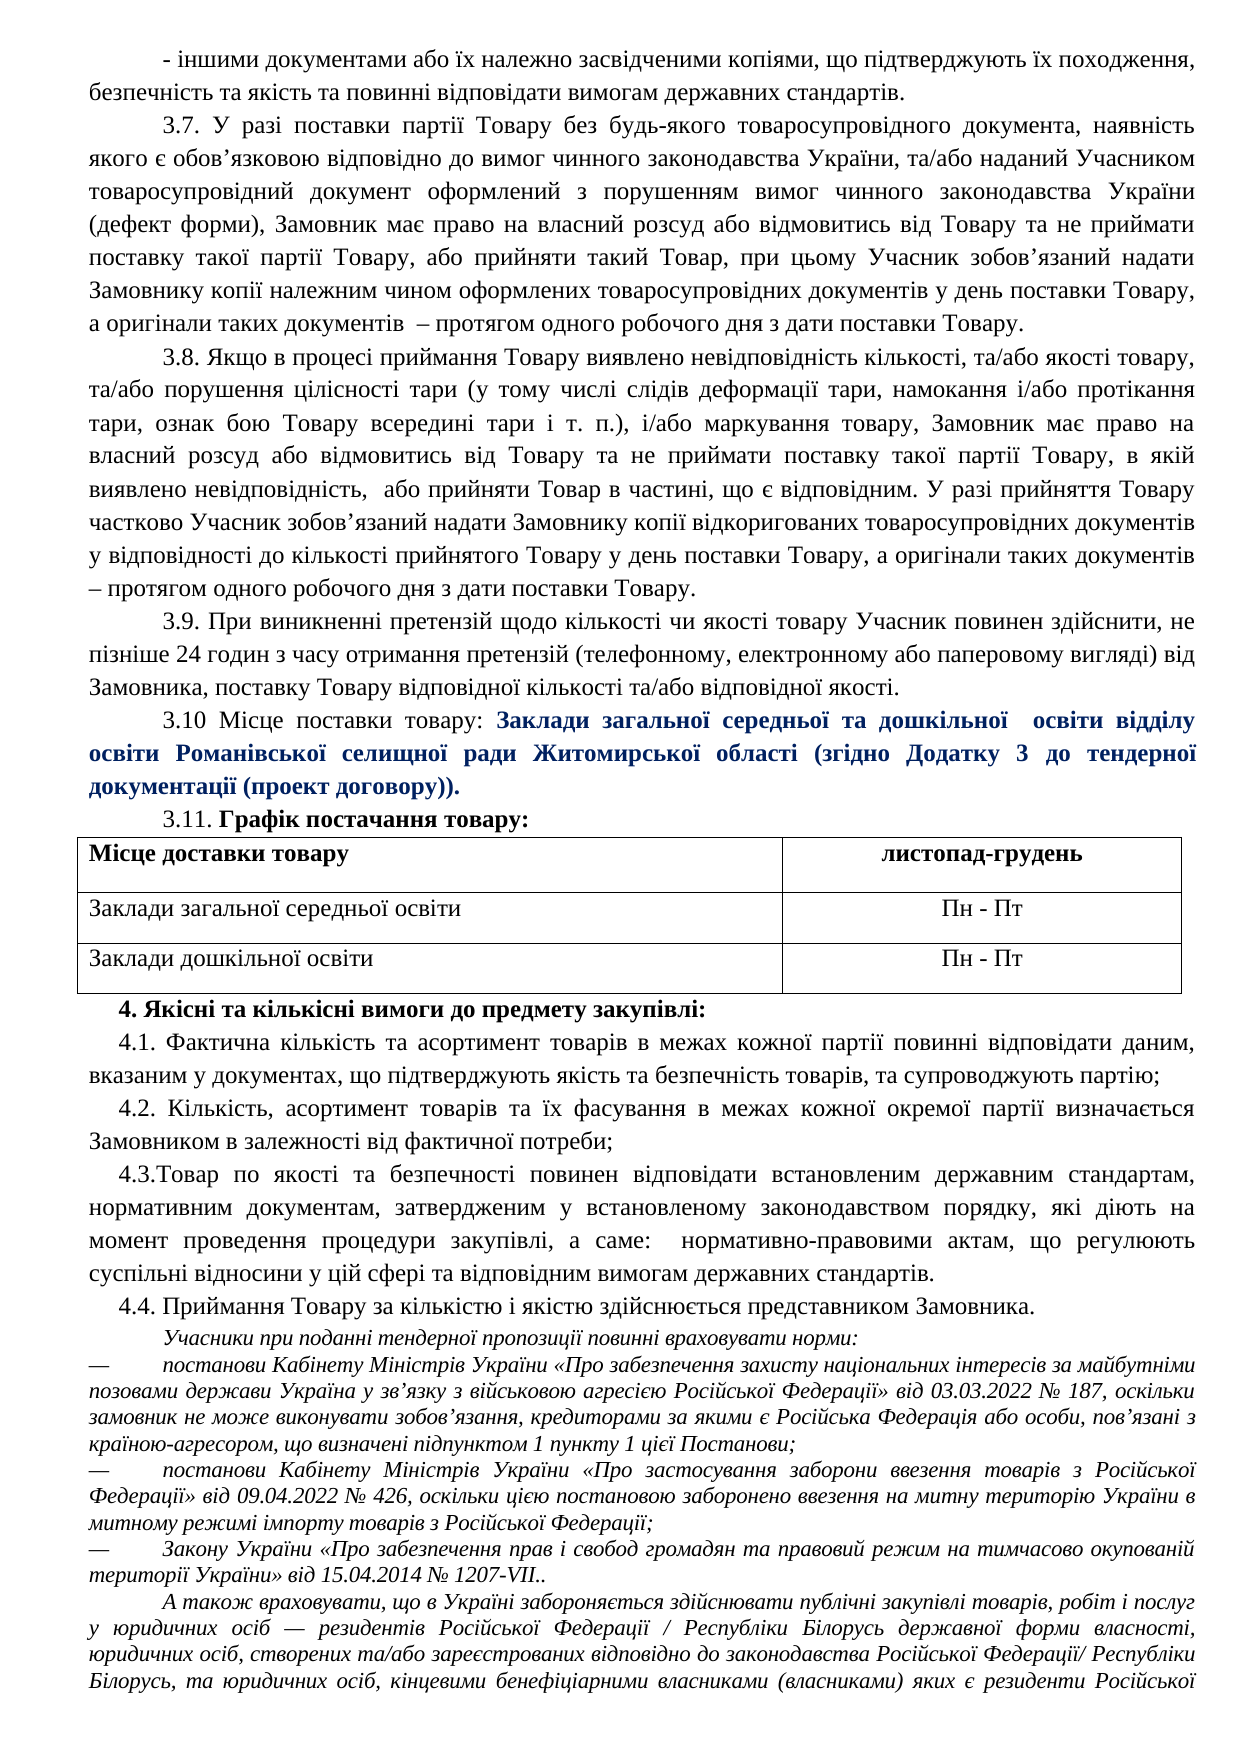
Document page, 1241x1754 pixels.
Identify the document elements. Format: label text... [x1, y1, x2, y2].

table_cell Заклади загальної середньої освіти [78, 893, 782, 942]
text 3.9. При виникненні претензій щодо кількості чи якості товару Учасник повинен здійснити, не пізніше 24 годин з часу отримання претензій (телефонному, електронному або паперовому вигляді) від Замовника, поставку Товару відповідної кількості та/або відповідної якості. [89, 606, 1196, 701]
table_header листопад-грудень [783, 838, 1181, 892]
text 4.3.Товар по якості та безпечності повинен відповідати встановленим державним стандартам, нормативним документам, затвердженим у встановленому законодавством порядку, які діють на момент проведення процедури закупівлі, а саме: нормативно-правовими актам, що регулюють суспільні відносини у цій сфері та відповідним вимогам державних стандартів. [89, 1159, 1196, 1287]
text - іншими документами або їх належно засвідченими копіями, що підтверджують їх походження, безпечність та якість та повинні відповідати вимогам державних стандартів. [89, 44, 1196, 106]
table_cell Заклади дошкільної освіти [78, 944, 782, 993]
text 4.4. Приймання Товару за кількістю і якістю здійснюється представником Замовника. [89, 1291, 1196, 1320]
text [89, 1588, 1196, 1693]
table_cell Пн - Пт [783, 944, 1181, 993]
text 4.1. Фактична кількість та асортимент товарів в межах кожної партії повинні відповідати даним, вказаним у документах, що підтверджують якість та безпечність товарів, та супроводжують партію; [89, 1027, 1196, 1089]
text 4. Якісні та кількісні вимоги до предмету закупівлі: [89, 994, 1196, 1023]
text — Закону України «Про забезпечення прав і свобод громадян та правовий режим на тимчасово окупованій території України» від 15.04.2014 № 1207-VII.. [89, 1535, 1196, 1588]
text — постанови Кабінету Міністрів України «Про застосування заборони ввезення товарів з Російської Федерації» від 09.04.2022 № 426, оскільки цією постановою заборонено ввезення на митну територію України в митному режимі імпорту товарів з Російської Федерації; [89, 1456, 1196, 1535]
text 3.8. Якщо в процесі приймання Товару виявлено невідповідність кількості, та/або якості товару, та/або порушення цілісності тари (у тому числі слідів деформації тари, намокання і/або протікання тари, ознак бою Товару всередині тари і т. п.), і/або маркування товару, Замовник має право на власний розсуд або відмовитись від Товару та не приймати поставку такої партії Товару, в якій виявлено невідповідність, або прийняти Товар в частині, що є відповідним. У разі прийняття Товару частково Учасник зобов’язаний надати Замовнику копії відкоригованих товаросупровідних документів у відповідності до кількості прийнятого Товару у день поставки Товару, а оригінали таких документів – протягом одного робочого дня з дати поставки Товару. [89, 342, 1196, 601]
text 3.7. У разі поставки партії Товару без будь-якого товаросупровідного документа, наявність якого є обов’язковою відповідно до вимог чинного законодавства України, та/або наданий Учасником товаросупровідний документ оформлений з порушенням вимог чинного законодавства України (дефект форми), Замовник має право на власний розсуд або відмовитись від Товару та не приймати поставку такої партії Товару, або прийняти такий Товар, при цьому Учасник зобов’язаний надати Замовнику копії належним чином оформлених товаросупровідних документів у день поставки Товару, а оригінали таких документів – протягом одного робочого дня з дати поставки Товару. [89, 110, 1196, 337]
table_cell Пн - Пт [783, 893, 1181, 942]
table_header Місце доставки товару [78, 838, 782, 892]
text 4.2. Кількість, асортимент товарів та їх фасування в межах кожної окремої партії визначається Замовником в залежності від фактичної потреби; [89, 1093, 1196, 1155]
text 3.11. Графік постачання товару: [89, 804, 1196, 833]
text — постанови Кабінету Міністрів України «Про забезпечення захисту національних інтересів за майбутніми позовами держави Україна у зв’язку з військовою агресією Російської Федерації» від 03.03.2022 № 187, оскільки замовник не може виконувати зобов’язання, кредиторами за якими є Російська Федерація або особи, пов’язані з країною-агресором, що визначені підпунктом 1 пункту 1 цієї Постанови; [89, 1351, 1196, 1456]
text Учасники при поданні тендерної пропозиції повинні враховувати норми: [89, 1324, 1196, 1351]
text 3.10 Місце поставки товару: Заклади загальної середньої та дошкільної освіти відділу освіти Романівської селищної ради Житомирської області (згідно Додатку 3 до тендерної документації (проект договору)). [89, 705, 1196, 799]
